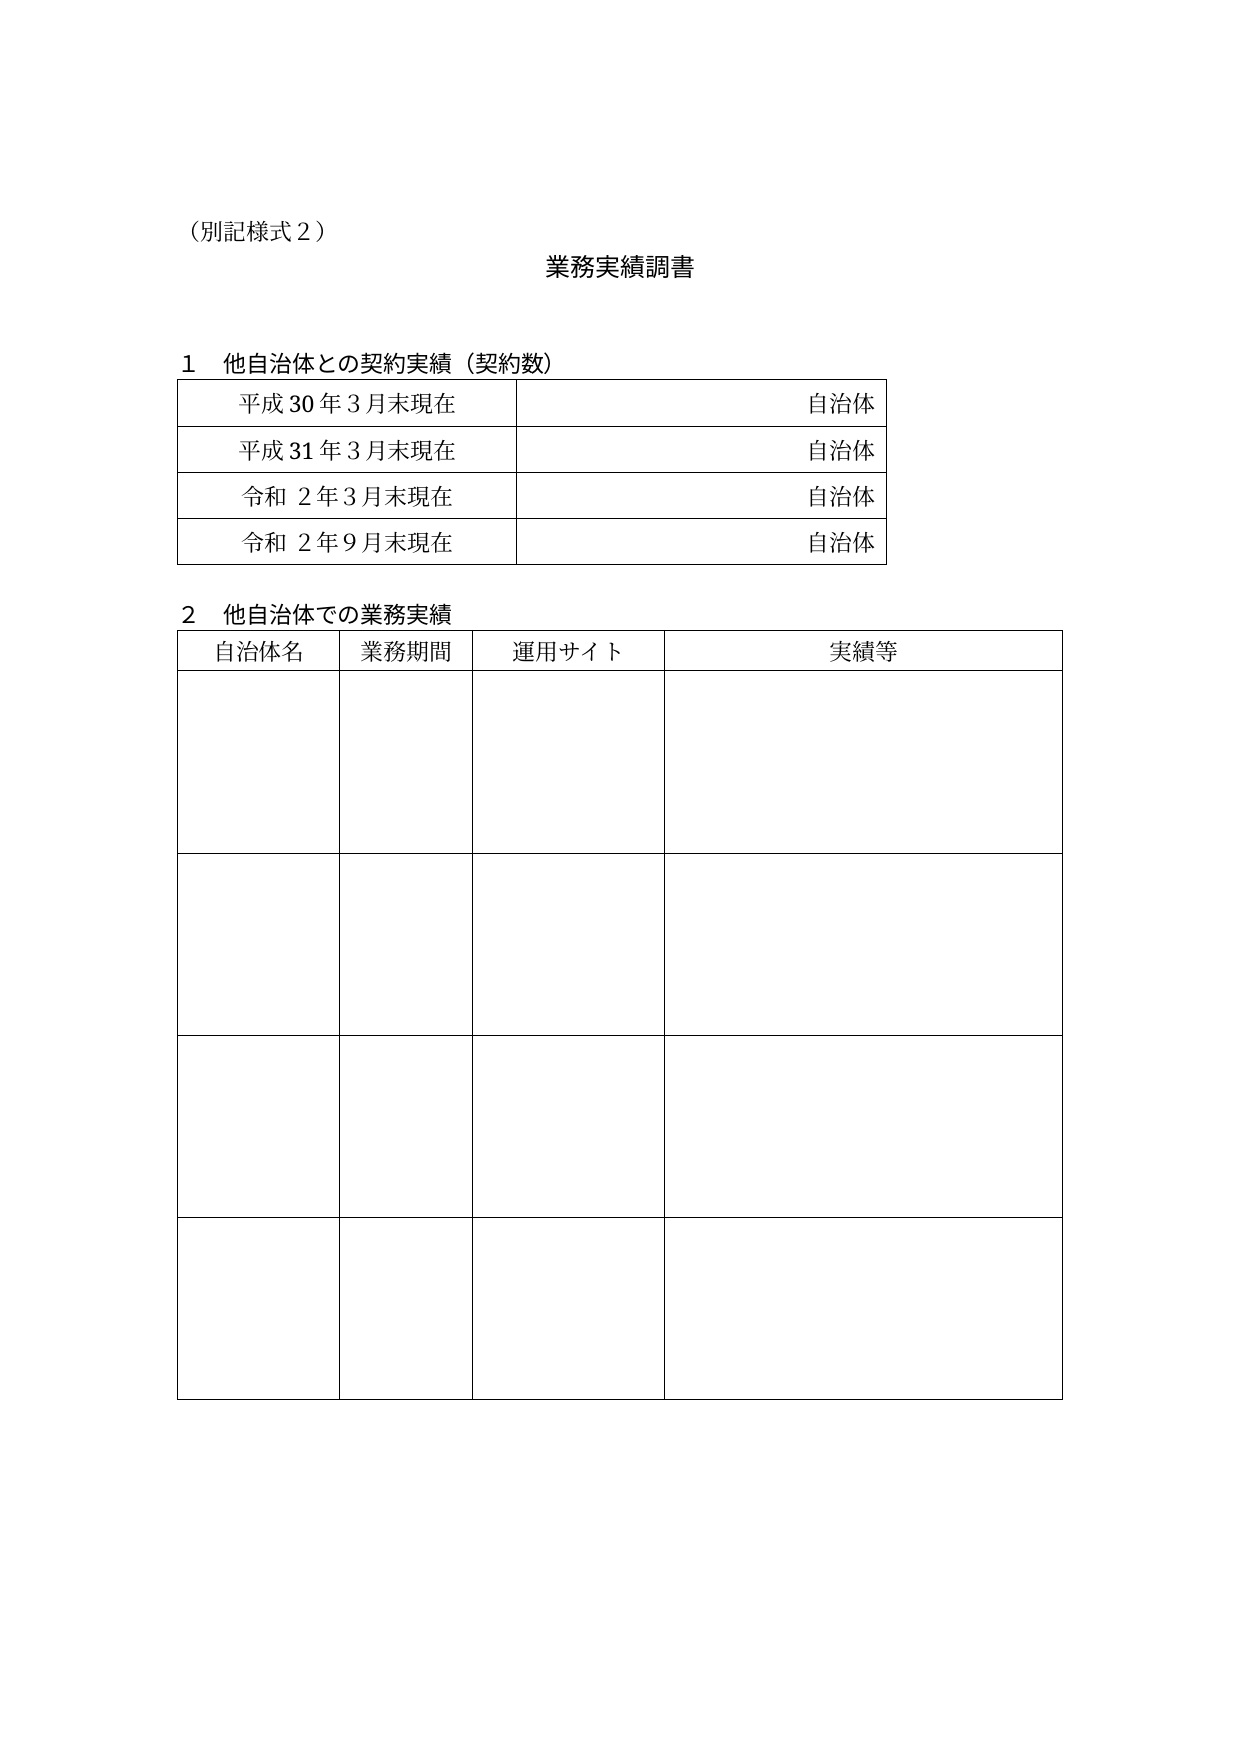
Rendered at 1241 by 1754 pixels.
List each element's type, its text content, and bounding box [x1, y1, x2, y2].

table_cell [178, 854, 339, 1034]
table_cell 令和 ２年３月末現在 [178, 473, 516, 518]
table_cell 自治体 [517, 519, 886, 564]
table_cell [340, 671, 472, 852]
table_header 実績等 [665, 631, 1062, 670]
table_cell [340, 1036, 472, 1217]
text ２ 他自治体での業務実績 [177, 597, 1063, 630]
table_header 自治体 [517, 380, 886, 426]
table_cell [665, 1036, 1062, 1217]
table_cell [178, 671, 339, 852]
table_cell [178, 1036, 339, 1217]
text （別記様式２） [177, 214, 1063, 247]
table_cell 自治体 [517, 473, 886, 518]
table_header 自治体名 [178, 631, 339, 670]
table_header 業務期間 [340, 631, 472, 670]
table_cell 令和 ２年９月末現在 [178, 519, 516, 564]
table_cell [473, 1218, 664, 1399]
table_cell [473, 854, 664, 1034]
text 業務実績調書 [177, 247, 1063, 284]
table_cell 自治体 [517, 427, 886, 472]
table_cell [340, 854, 472, 1034]
table_cell [178, 1218, 339, 1399]
table_cell [665, 854, 1062, 1034]
table_cell [473, 1036, 664, 1217]
text １ 他自治体との契約実績（契約数） [177, 346, 1063, 379]
table_header 平成30年３月末現在 [178, 380, 516, 426]
table_cell [665, 1218, 1062, 1399]
table_cell [473, 671, 664, 852]
table_cell 平成31年３月末現在 [178, 427, 516, 472]
table_cell [340, 1218, 472, 1399]
table_header 運用サイト [473, 631, 664, 670]
table_cell [665, 671, 1062, 852]
